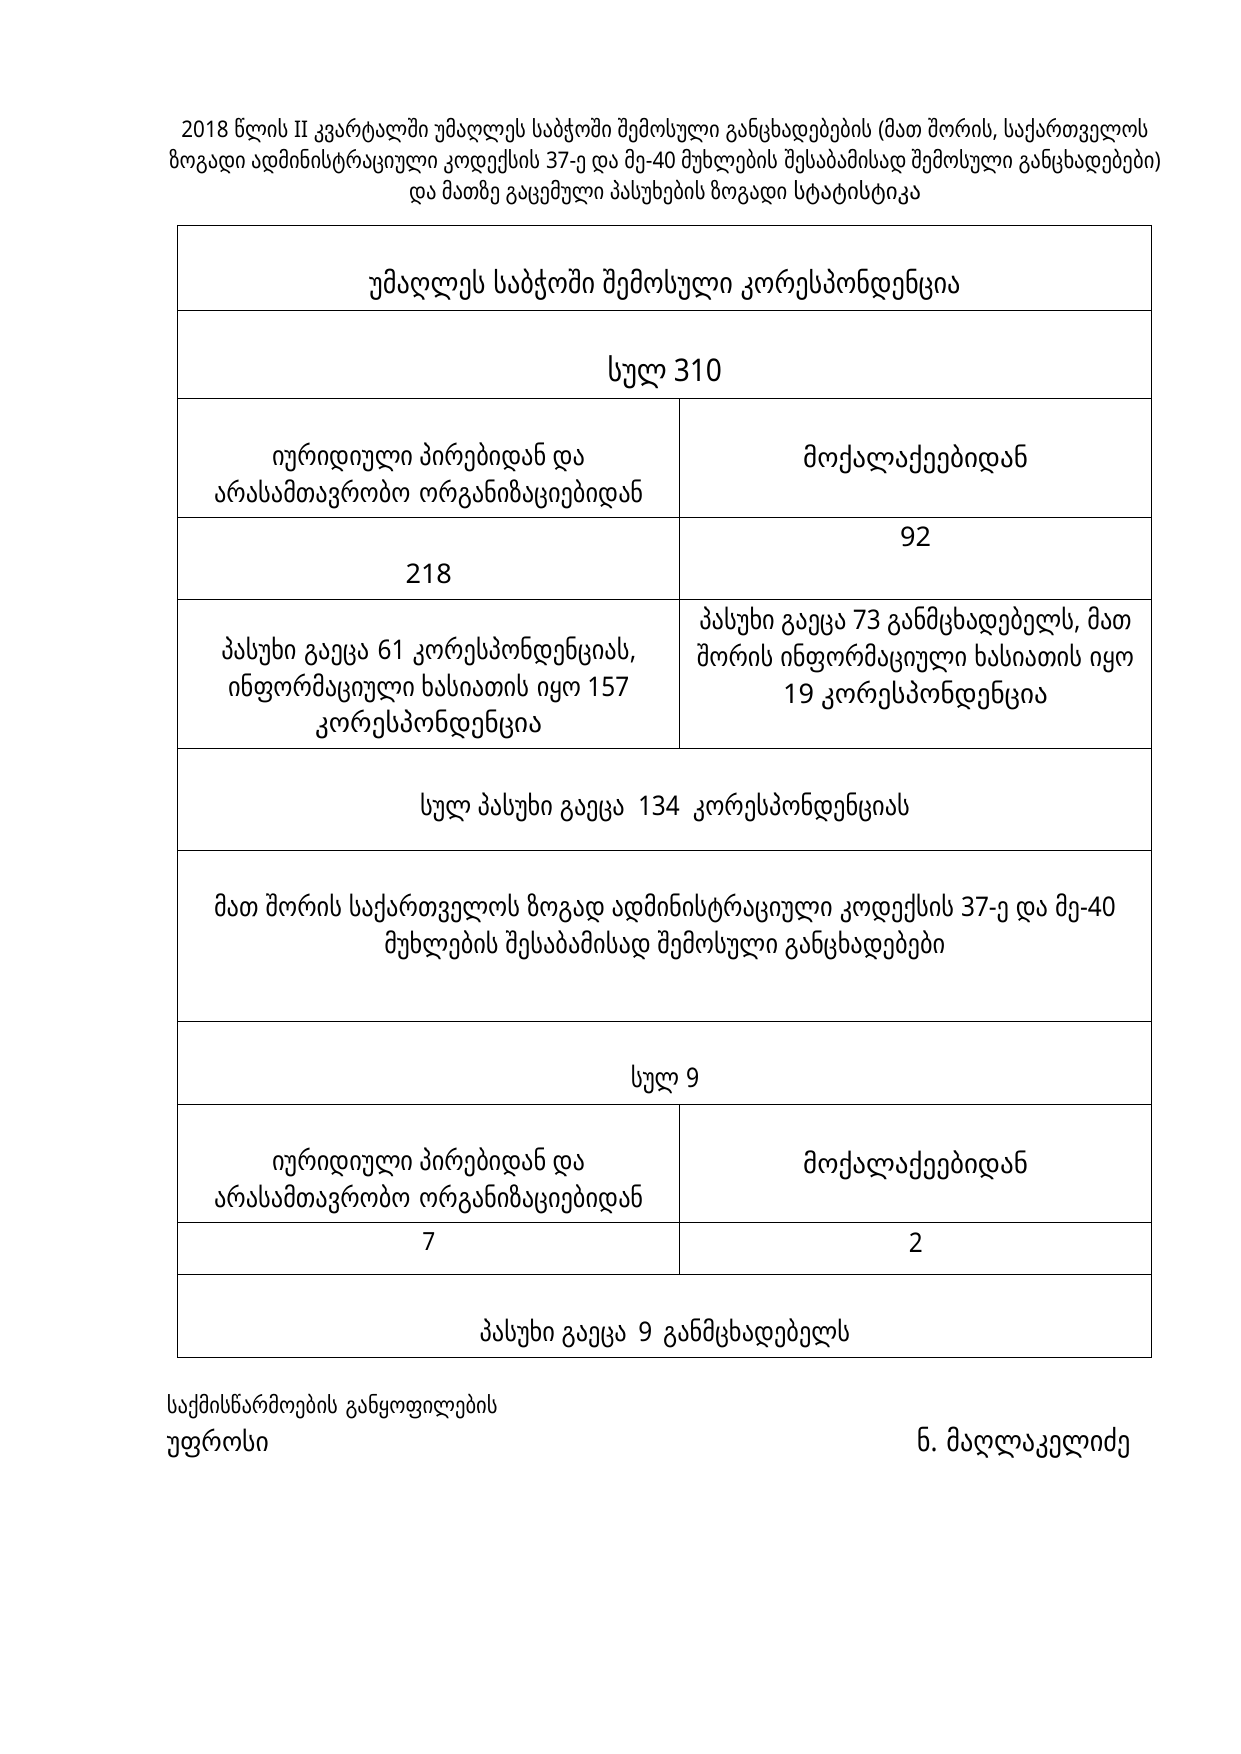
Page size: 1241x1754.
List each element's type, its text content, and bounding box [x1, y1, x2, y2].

text 2018 წლის II კვარტალში უმაღლეს საბჭოში შემოსული განცხადებების (მათ შორის, საქართველოს ზოგადი ადმინისტრაციული კოდექსის 37-ე და მე-40 მუხლების შესაბამისად შემოსული განცხადებები) და მათზე გაცემული პასუხების ზოგადი სტატისტიკა [167, 112, 1163, 206]
text უფროსი ნ. მაღლაკელიძე [167, 1420, 1163, 1460]
table_cell იურიდიული პირებიდან და არასამთავრობო ორგანიზაციებიდან [178, 1105, 679, 1222]
table_cell 7 [178, 1223, 679, 1274]
text საქმისწარმოების განყოფილების [167, 1389, 1163, 1420]
table_cell იურიდიული პირებიდან და არასამთავრობო ორგანიზაციებიდან [178, 399, 679, 517]
table_cell 2 [680, 1223, 1151, 1274]
table_cell სულ 310 [178, 311, 1151, 398]
table_cell სულ 9 [178, 1022, 1151, 1104]
table_cell მოქალაქეებიდან [680, 399, 1151, 517]
table_cell პასუხი გაეცა 73 განმცხადებელს, მათ შორის ინფორმაციული ხასიათის იყო 19 კორესპონდენცია [680, 600, 1151, 748]
table_cell მოქალაქეებიდან [680, 1105, 1151, 1222]
table_cell 218 [178, 518, 679, 599]
table_cell 92 [680, 518, 1151, 599]
table_header უმაღლეს საბჭოში შემოსული კორესპონდენცია [178, 226, 1151, 310]
table_cell პასუხი გაეცა 61 კორესპონდენციას, ინფორმაციული ხასიათის იყო 157 კორესპონდენცია [178, 600, 679, 748]
table_cell პასუხი გაეცა 9 განმცხადებელს [178, 1275, 1151, 1357]
table_cell მათ შორის საქართველოს ზოგად ადმინისტრაციული კოდექსის 37-ე და მე-40 მუხლების შესაბამისად შემოსული განცხადებები [178, 851, 1151, 1021]
table_cell სულ პასუხი გაეცა 134 კორესპონდენციას [178, 749, 1151, 850]
